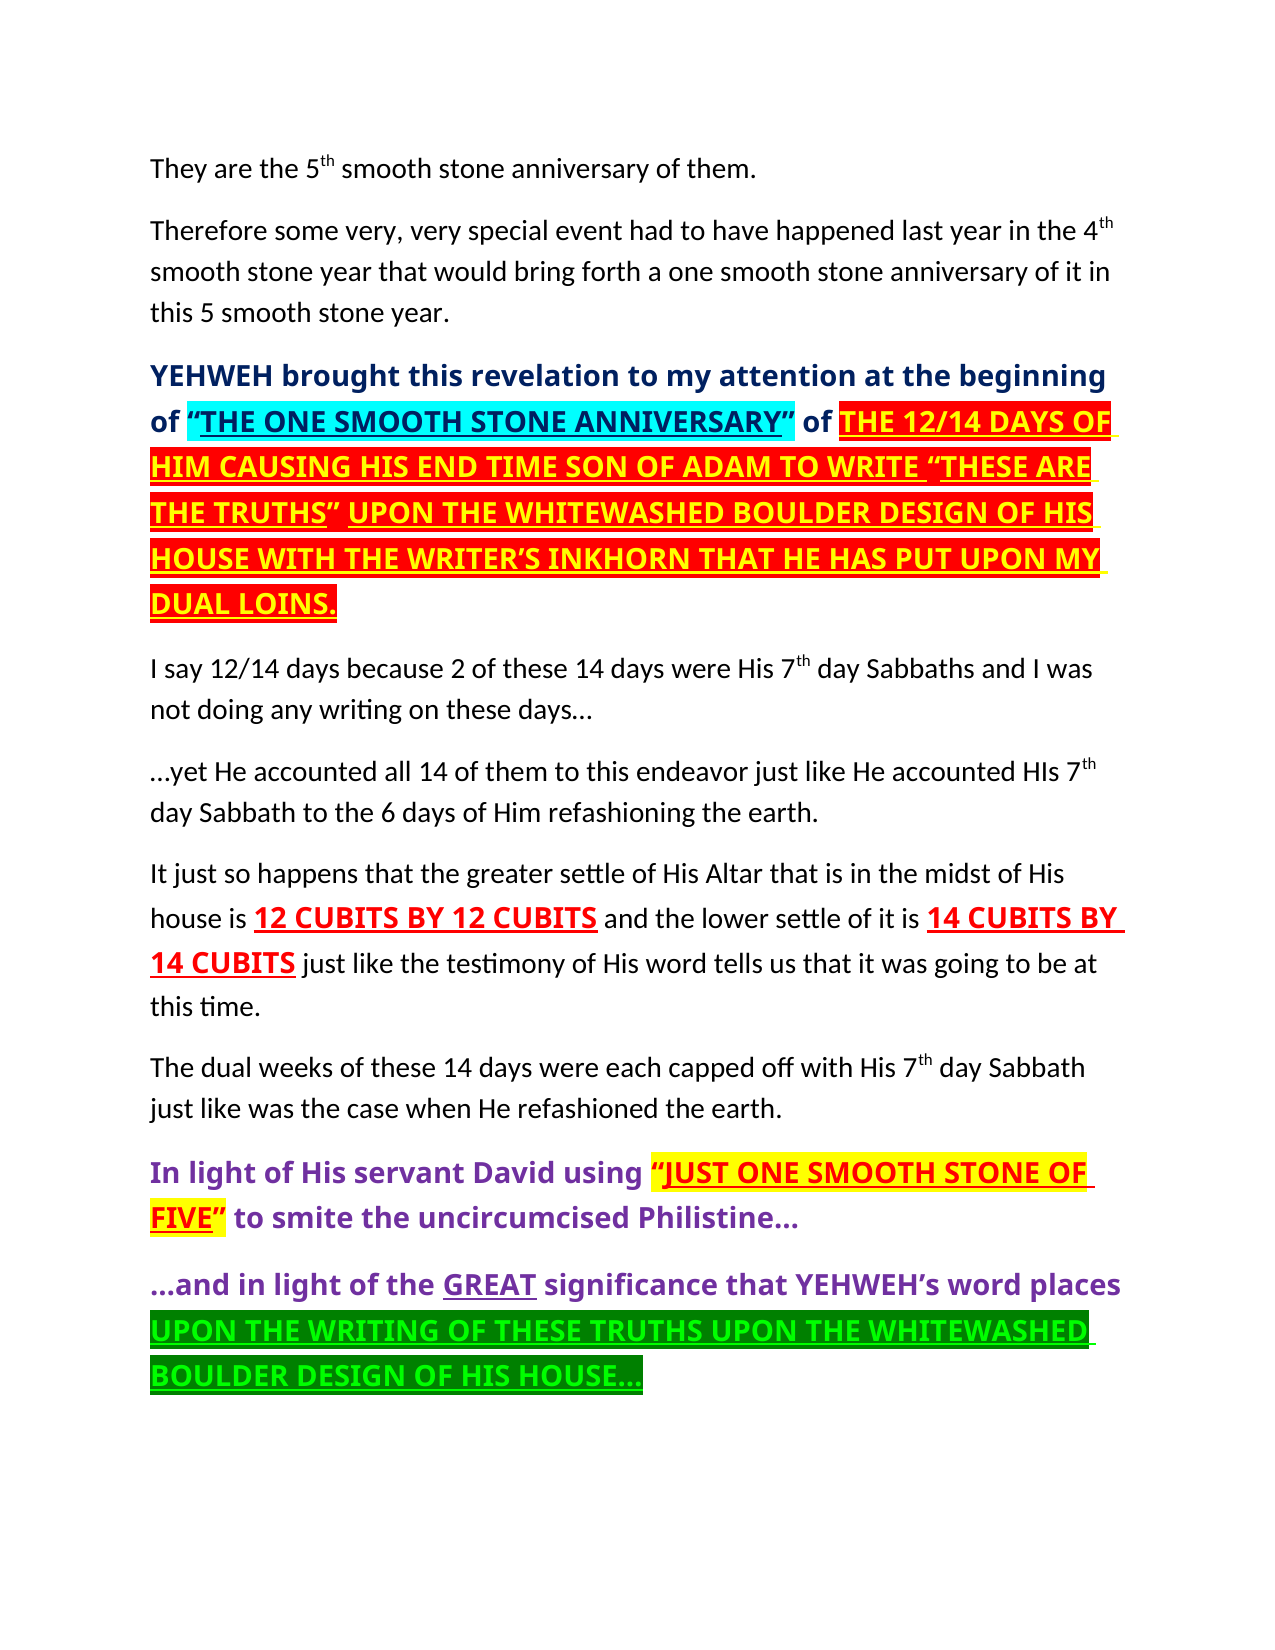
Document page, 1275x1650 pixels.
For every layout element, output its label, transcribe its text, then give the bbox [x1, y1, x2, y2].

text In light of His servant David using “JUST ONE SMOOTH STONE OF FIVE” to smite the uncircumcised Philistine… [150, 1152, 1125, 1237]
text The dual weeks of these 14 days were each capped off with His 7th day Sabbath just like was the case when He refashioned the earth. [150, 1049, 1125, 1126]
text They are the 5th smooth stone anniversary of them. [150, 150, 1125, 186]
text Therefore some very, very special event had to have happened last year in the 4th smooth stone year that would bring forth a one smooth stone anniversary of it in this 5 smooth stone year. [150, 212, 1125, 329]
text …and in light of the GREAT significance that YEHWEH’s word places UPON THE WRITING OF THESE TRUTHS UPON THE WHITEWASHED BOULDER DESIGN OF HIS HOUSE… [150, 1264, 1125, 1395]
text I say 12/14 days because 2 of these 14 days were His 7th day Sabbaths and I was not doing any writing on these days… [150, 650, 1125, 727]
text YEHWEH brought this revelation to my attention at the beginning of “THE ONE SMOOTH STONE ANNIVERSARY” of THE 12/14 DAYS OF HIM CAUSING HIS END TIME SON OF ADAM TO WRITE “THESE ARE THE TRUTHS” UPON THE WHITEWASHED BOULDER DESIGN OF HIS HOUSE WITH THE WRITER’S INKHORN THAT HE HAS PUT UPON MY DUAL LOINS. [150, 355, 1125, 623]
text …yet He accounted all 14 of them to this endeavor just like He accounted HIs 7th day Sabbath to the 6 days of Him refashioning the earth. [150, 753, 1125, 829]
text It just so happens that the greater settle of His Altar that is in the midst of His house is 12 CUBITS BY 12 CUBITS and the lower settle of it is 14 CUBITS BY 14 CUBITS just like the testimony of His word tells us that it was going to be at this time. [150, 855, 1125, 1023]
